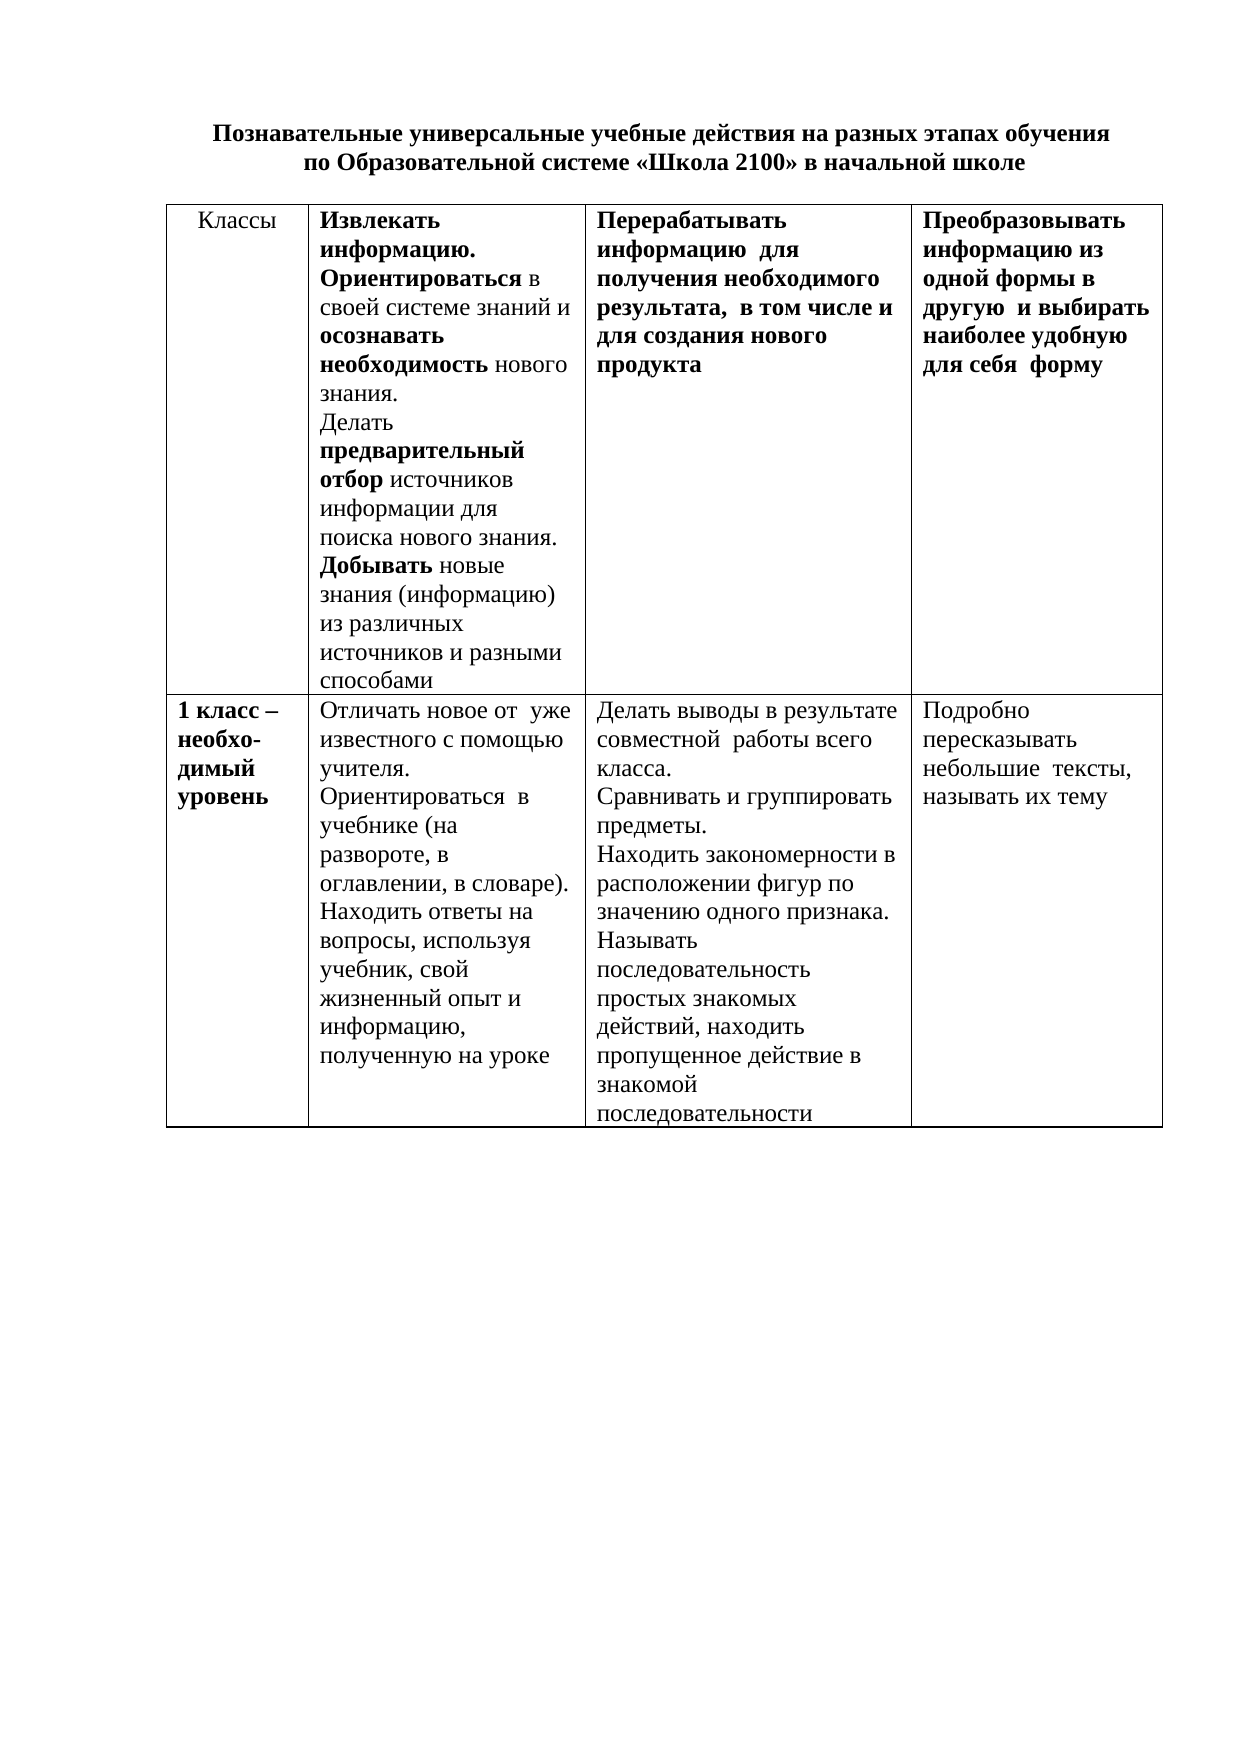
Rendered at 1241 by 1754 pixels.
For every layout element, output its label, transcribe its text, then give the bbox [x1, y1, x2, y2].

table_header Классы [167, 205, 308, 694]
text Познавательные универсальные учебные действия на разных этапах обучения по Образовательной системе «Школа 2100» в начальной школе [177, 118, 1152, 176]
table_cell Отличать новое от уже известного с помощью учителя. Ориентироваться в учебнике (на развороте, в оглавлении, в словаре). Находить ответы на вопросы, используя учебник, свой жизненный опыт и информацию, полученную на уроке [309, 695, 585, 1126]
table_header Перерабатывать информацию для получения необходимого результата, в том числе и для создания нового продукта [586, 205, 911, 694]
table_cell Делать выводы в результате совместной работы всего класса. Сравнивать и группировать предметы. Находить закономерности в расположении фигур по значению одного признака. Называть последовательность простых знакомых действий, находить пропущенное действие в знакомой последовательности [586, 695, 911, 1126]
table_header Преобразовывать информацию из одной формы в другую и выбирать наиболее удобную для себя форму [912, 205, 1162, 694]
table_cell 1 класс – необхо- димый уровень [167, 695, 308, 1126]
table_header Извлекать информацию. Ориентироваться в своей системе знаний и осознавать необходимость нового знания. Делать предварительный отбор источников информации для поиска нового знания. Добывать новые знания (информацию) из различных источников и разными способами [309, 205, 585, 694]
table_cell Подробно пересказывать небольшие тексты, называть их тему [912, 695, 1162, 1126]
